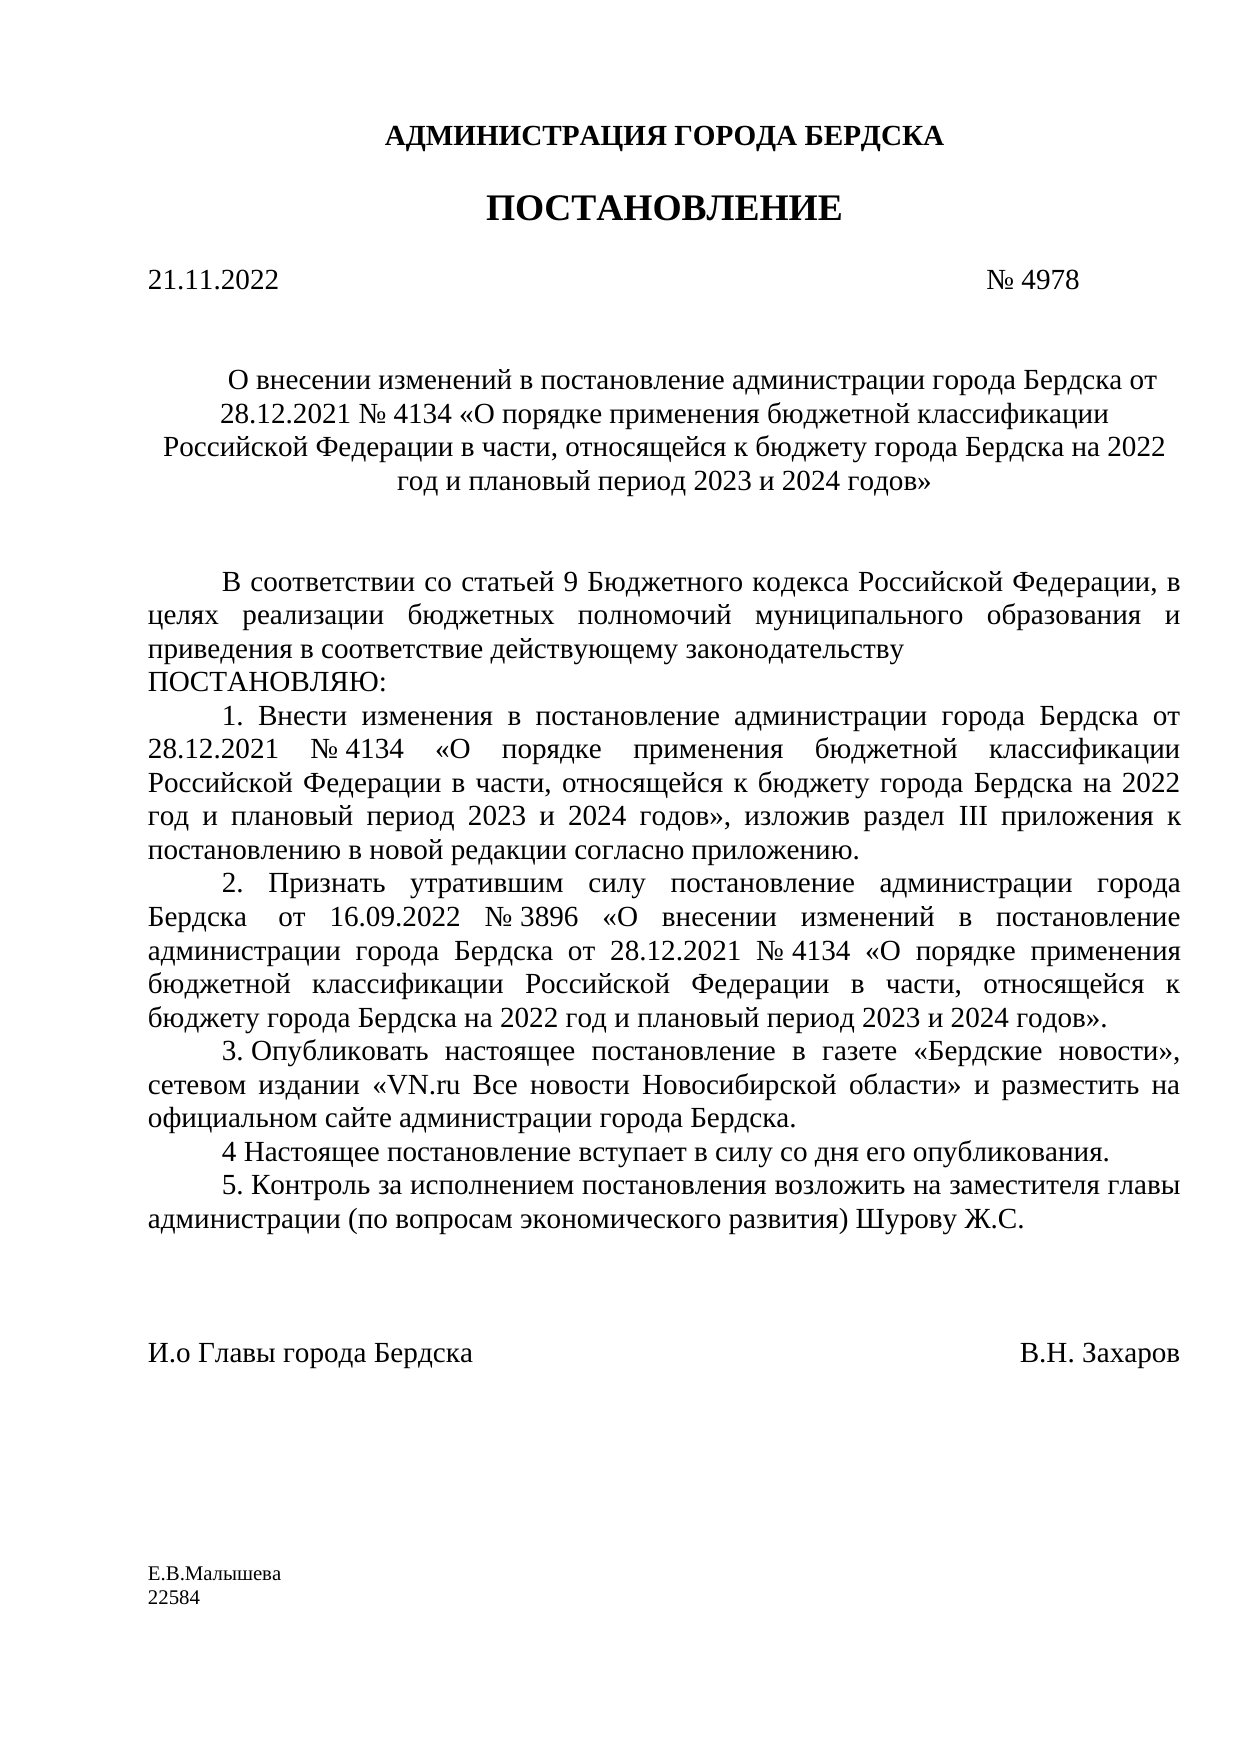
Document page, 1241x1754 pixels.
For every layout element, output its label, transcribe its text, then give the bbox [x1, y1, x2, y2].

text О внесении изменений в постановление администрации города Бердска от 28.12.2021 № 4134 «О порядке применения бюджетной классификации Российской Федерации в части, относящейся к бюджету города Бердска на 2022 год и плановый период 2023 и 2024 годов» [148, 362, 1181, 497]
text Е.В.Малышева [148, 1561, 1181, 1585]
text 5. Контроль за исполнением постановления возложить на заместителя главы администрации (по вопросам экономического развития) Шурову Ж.С. [148, 1167, 1181, 1234]
text 3. Опубликовать настоящее постановление в газете «Бердские новости», сетевом издании «VN.ru Все новости Новосибирской области» и разместить на официальном сайте администрации города Бердска. [148, 1033, 1181, 1134]
text АДМИНИСТРАЦИЯ ГОРОДА БЕРДСКА [148, 118, 1181, 152]
text 22584 [148, 1585, 1181, 1609]
text 4 Настоящее постановление вступает в силу со дня его опубликования. [148, 1134, 1181, 1167]
text 21.11.2022 № 4978 [148, 262, 1181, 295]
text ПОСТАНОВЛЕНИЕ [148, 185, 1181, 228]
text 2. Признать утратившим силу постановление администрации города Бердска от 16.09.2022 № 3896 «О внесении изменений в постановление администрации города Бердска от 28.12.2021 № 4134 «О порядке применения бюджетной классификации Российской Федерации в части, относящейся к бюджету города Бердска на 2022 год и плановый период 2023 и 2024 годов». [148, 866, 1181, 1033]
text И.о Главы города Бердска В.Н. Захаров [148, 1335, 1181, 1369]
text 1. Внести изменения в постановление администрации города Бердска от 28.12.2021 № 4134 «О порядке применения бюджетной классификации Российской Федерации в части, относящейся к бюджету города Бердска на 2022 год и плановый период 2023 и 2024 годов», изложив раздел III приложения к постановлению в новой редакции согласно приложению. [148, 698, 1181, 866]
text В соответствии со статьей 9 Бюджетного кодекса Российской Федерации, в целях реализации бюджетных полномочий муниципального образования и приведения в соответствие действующему законодательству [148, 564, 1181, 664]
text ПОСТАНОВЛЯЮ: [148, 664, 1181, 698]
